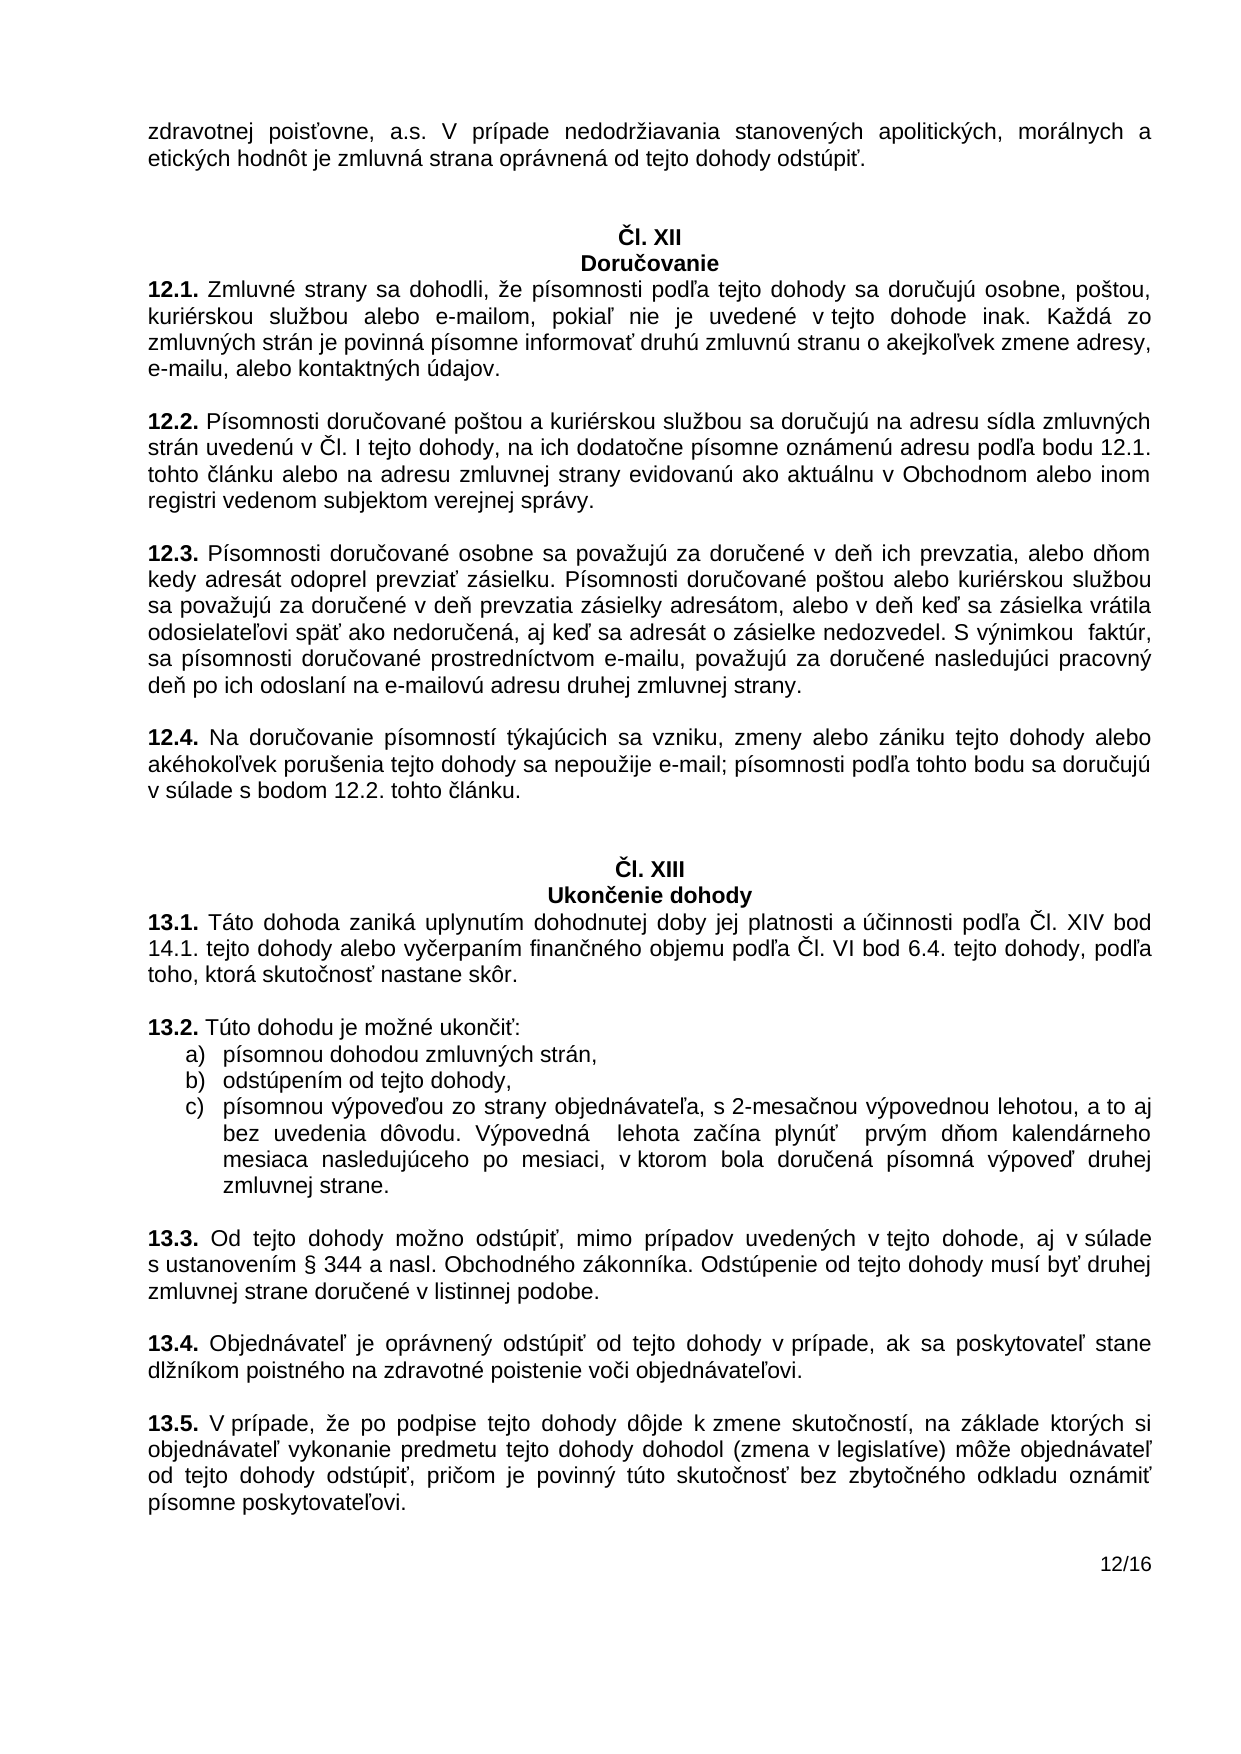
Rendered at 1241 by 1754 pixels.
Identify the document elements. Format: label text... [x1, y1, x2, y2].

list 13.4. Objednávateľ je oprávnený odstúpiť od tejto dohody v prípade, ak sa poskytovateľ stane dlžníkom poistného na zdravotné poistenie voči objednávateľovi. [148, 1330, 1152, 1383]
list 13.2. Túto dohodu je možné ukončiť: [148, 1014, 1152, 1041]
text 12.3. Písomnosti doručované osobne sa považujú za doručené v deň ich prevzatia, alebo dňom kedy adresát odoprel prevziať zásielku. Písomnosti doručované poštou alebo kuriérskou službou sa považujú za doručené v deň prevzatia zásielky adresátom, alebo v deň keď sa zásielka vrátila odosielateľovi späť ako nedoručená, aj keď sa adresát o zásielke nedozvedel. S výnimkou faktúr, sa písomnosti doručované prostredníctvom e-mailu, považujú za doručené nasledujúci pracovný deň po ich odoslaní na e-mailovú adresu druhej zmluvnej strany. [148, 540, 1152, 698]
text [148, 118, 1152, 171]
list písomnou dohodou zmluvných strán, [185, 1041, 1152, 1067]
text 13.3. Od tejto dohody možno odstúpiť, mimo prípadov uvedených v tejto dohode, aj v súlade s ustanovením § 344 a nasl. Obchodného zákonníka. Odstúpenie od tejto dohody musí byť druhej zmluvnej strane doručené v listinnej podobe. [148, 1225, 1152, 1304]
list Čl. XII [148, 223, 1152, 250]
text 12.4. Na doručovanie písomností týkajúcich sa vzniku, zmeny alebo zániku tejto dohody alebo akéhokoľvek porušenia tejto dohody sa nepoužije e-mail; písomnosti podľa tohto bodu sa doručujú v súlade s bodom 12.2. tohto článku. [148, 724, 1152, 803]
list odstúpením od tejto dohody, [185, 1067, 1152, 1093]
list Ukončenie dohody [148, 882, 1152, 909]
text 12.1. Zmluvné strany sa dohodli, že písomnosti podľa tejto dohody sa doručujú osobne, poštou, kuriérskou službou alebo e-mailom, pokiaľ nie je uvedené v tejto dohode inak. Každá zo zmluvných strán je povinná písomne informovať druhú zmluvnú stranu o akejkoľvek zmene adresy, e-mailu, alebo kontaktných údajov. [148, 276, 1152, 382]
list Doručovanie [148, 250, 1152, 276]
list 13.1. Táto dohoda zaniká uplynutím dohodnutej doby jej platnosti a účinnosti podľa Čl. XIV bod 14.1. tejto dohody alebo vyčerpaním finančného objemu podľa Čl. VI bod 6.4. tejto dohody, podľa toho, ktorá skutočnosť nastane skôr. [148, 909, 1152, 988]
list písomnou výpoveďou zo strany objednávateľa, s 2-mesačnou výpovednou lehotou, a to aj bez uvedenia dôvodu. Výpovedná lehota začína plynúť prvým dňom kalendárneho mesiaca nasledujúceho po mesiaci, v ktorom bola doručená písomná výpoveď druhej zmluvnej strane. [185, 1093, 1152, 1199]
list Čl. XIII [148, 856, 1152, 882]
text 12.2. Písomnosti doručované poštou a kuriérskou službou sa doručujú na adresu sídla zmluvných strán uvedenú v Čl. I tejto dohody, na ich dodatočne písomne oznámenú adresu podľa bodu 12.1. tohto článku alebo na adresu zmluvnej strany evidovanú ako aktuálnu v Obchodnom alebo inom registri vedenom subjektom verejnej správy. [148, 408, 1152, 513]
list 13.5. V prípade, že po podpise tejto dohody dôjde k zmene skutočností, na základe ktorých si objednávateľ vykonanie predmetu tejto dohody dohodol (zmena v legislatíve) môže objednávateľ od tejto dohody odstúpiť, pričom je povinný túto skutočnosť bez zbytočného odkladu oznámiť písomne poskytovateľovi. [148, 1409, 1152, 1515]
